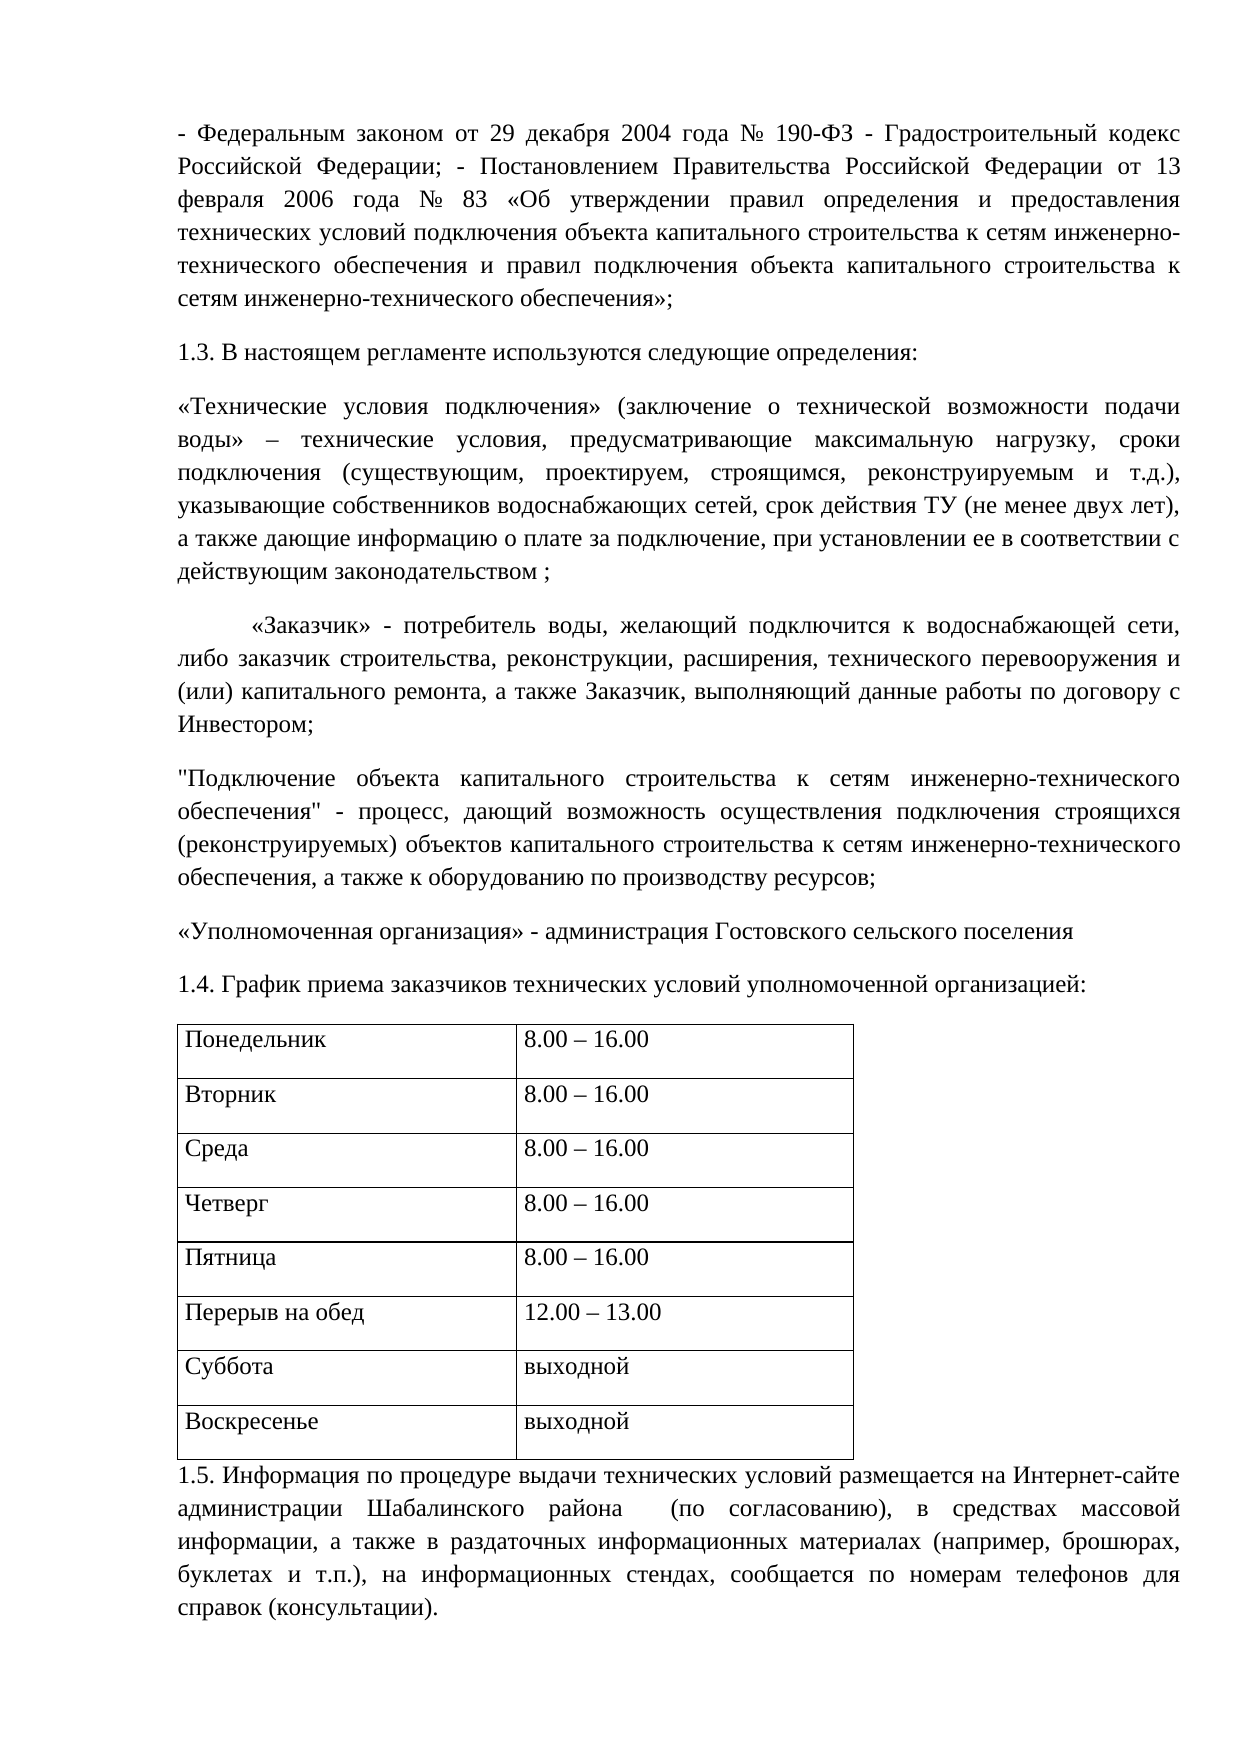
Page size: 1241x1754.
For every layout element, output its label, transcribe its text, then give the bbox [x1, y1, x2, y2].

table_header 8.00 – 16.00 [517, 1025, 853, 1078]
text 1.3. В настоящем регламенте используются следующие определения: [177, 337, 1181, 366]
table_header Понедельник [178, 1025, 516, 1078]
table_cell Четверг [178, 1188, 516, 1241]
table_cell Суббота [178, 1351, 516, 1405]
table_cell 8.00 – 16.00 [517, 1079, 853, 1132]
table_cell Среда [178, 1134, 516, 1187]
table_cell выходной [517, 1351, 853, 1405]
table_cell 8.00 – 16.00 [517, 1134, 853, 1187]
table_cell Воскресенье [178, 1406, 516, 1459]
table_cell выходной [517, 1406, 853, 1459]
text «Уполномоченная организация» - администрация Гостовского сельского поселения [177, 916, 1181, 944]
table_cell Пятница [178, 1243, 516, 1296]
text «Заказчик» - потребитель воды, желающий подключится к водоснабжающей сети, либо заказчик строительства, реконструкции, расширения, технического перевооружения и (или) капитального ремонта, а также Заказчик, выполняющий данные работы по договору с Инвестором; [177, 610, 1181, 738]
text 1.5. Информация по процедуре выдачи технических условий размещается на Интернет-сайте администрации Шабалинского района (по согласованию), в средствах массовой информации, а также в раздаточных информационных материалах (например, брошюрах, буклетах и т.п.), на информационных стендах, сообщается по номерам телефонов для справок (консультации). [177, 1460, 1181, 1621]
table_cell 12.00 – 13.00 [517, 1297, 853, 1350]
table_cell Вторник [178, 1079, 516, 1132]
text "Подключение объекта капитального строительства к сетям инженерно-технического обеспечения" - процесс, дающий возможность осуществления подключения строящихся (реконструируемых) объектов капитального строительства к сетям инженерно-технического обеспечения, а также к оборудованию по производству ресурсов; [177, 763, 1181, 891]
table_cell 8.00 – 16.00 [517, 1188, 853, 1241]
table_cell Перерыв на обед [178, 1297, 516, 1350]
table_cell 8.00 – 16.00 [517, 1243, 853, 1296]
text 1.4. График приема заказчиков технических условий уполномоченной организацией: [177, 969, 1181, 998]
text «Технические условия подключения» (заключение о технической возможности подачи воды» – технические условия, предусматривающие максимальную нагрузку, сроки подключения (существующим, проектируем, строящимся, реконструируемым и т.д.), указывающие собственников водоснабжающих сетей, срок действия ТУ (не менее двух лет), а также дающие информацию о плате за подключение, при установлении ее в соответствии с действующим законодательством ; [177, 391, 1181, 585]
text - Федеральным законом от 29 декабря 2004 года № 190-ФЗ - Градостроительный кодекс Российской Федерации; - Постановлением Правительства Российской Федерации от 13 февраля 2006 года № 83 «Об утверждении правил определения и предоставления технических условий подключения объекта капитального строительства к сетям инженерно-технического обеспечения и правил подключения объекта капитального строительства к сетям инженерно-технического обеспечения»; [177, 118, 1181, 312]
